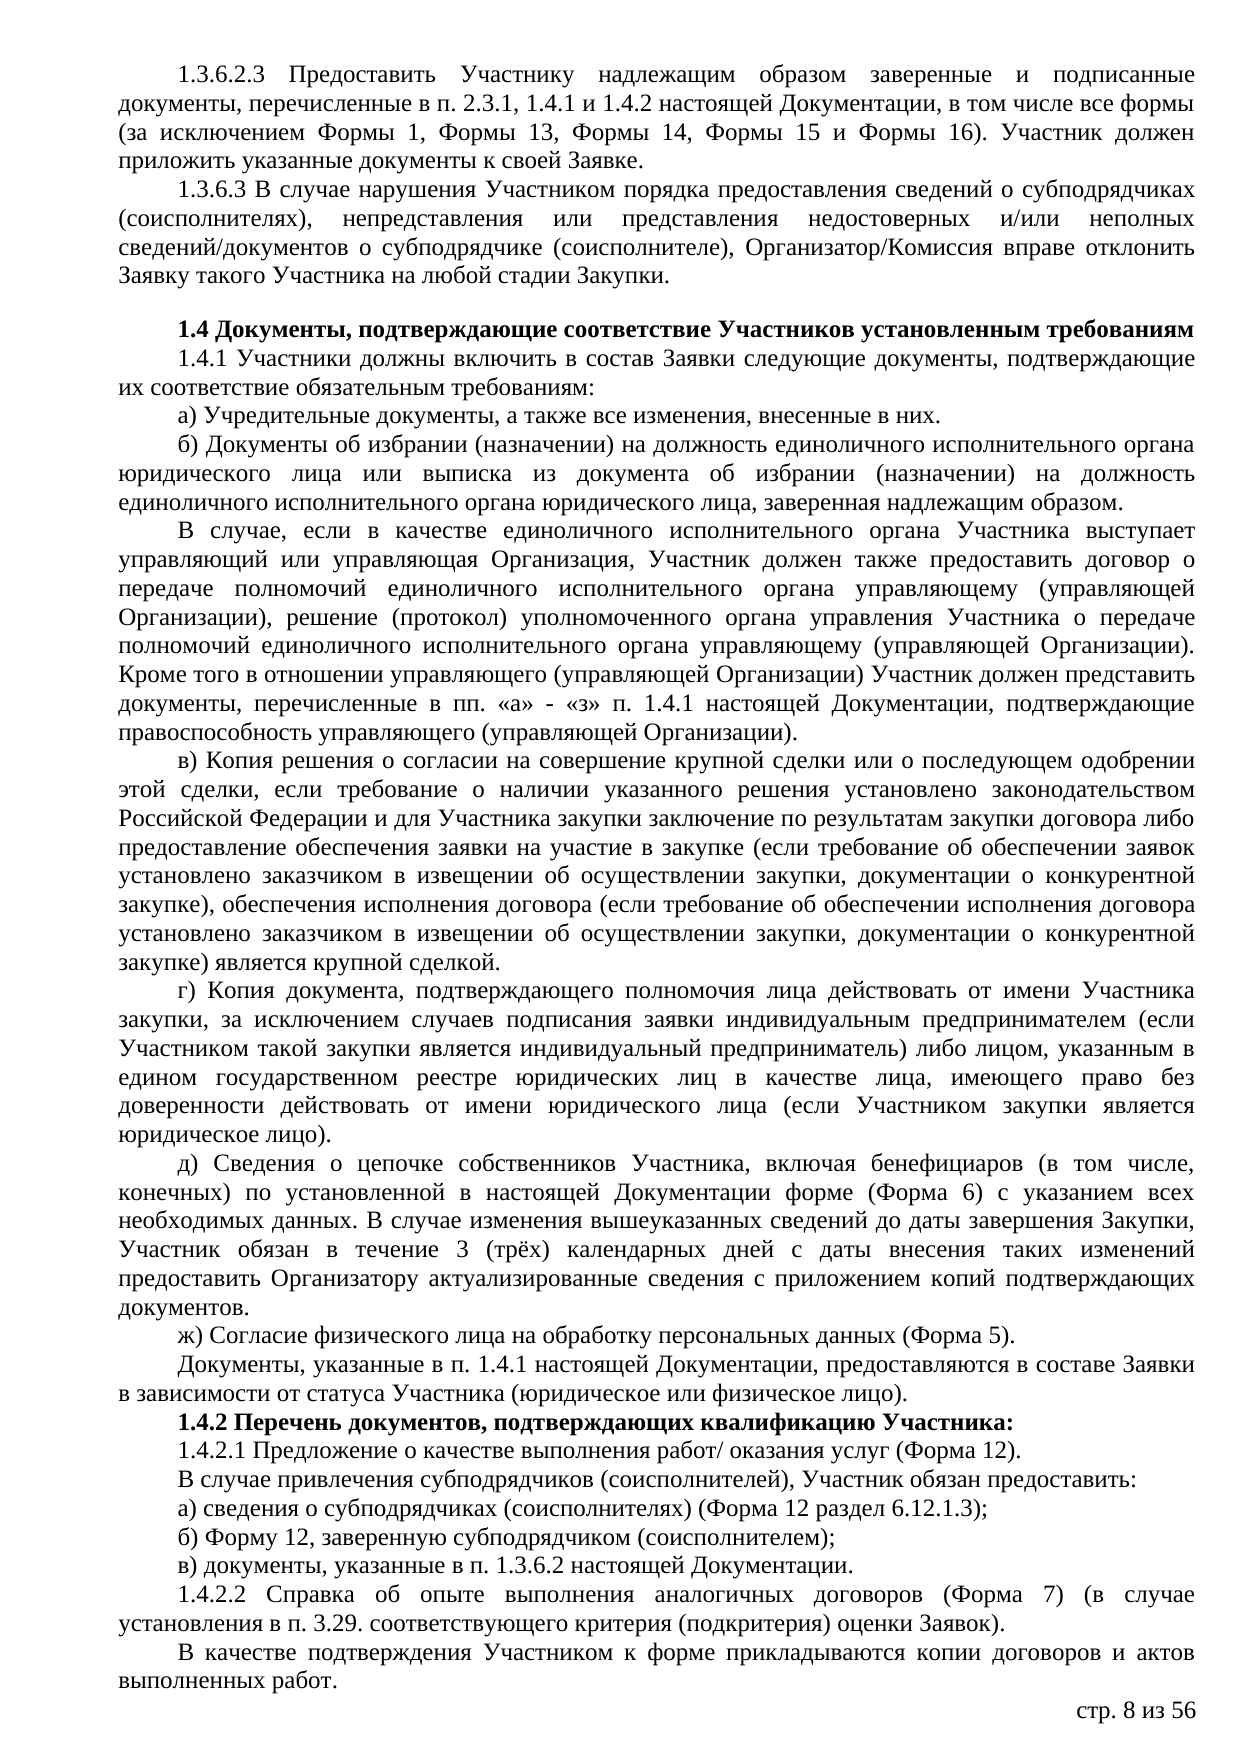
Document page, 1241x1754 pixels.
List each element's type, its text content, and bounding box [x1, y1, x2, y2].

text 1.3.6.2.3 Предоставить Участнику надлежащим образом заверенные и подписанные документы, перечисленные в п. 2.3.1, 1.4.1 и 1.4.2 настоящей Документации, в том числе все формы (за исключением Формы 1, Формы 13, Формы 14, Формы 15 и Формы 16). Участник должен приложить указанные документы к своей Заявке. [118, 59, 1196, 174]
text а) Учредительные документы, а также все изменения, внесенные в них. [118, 400, 1196, 429]
text ж) Согласие физического лица на обработку персональных данных (Форма 5). [118, 1320, 1196, 1349]
text в) Копия решения о согласии на совершение крупной сделки или о последующем одобрении этой сделки, если требование о наличии указанного решения установлено законодательством Российской Федерации и для Участника закупки заключение по результатам закупки договора либо предоставление обеспечения заявки на участие в закупке (если требование об обеспечении заявок установлено заказчиком в извещении об осуществлении закупки, документации о конкурентной закупке), обеспечения исполнения договора (если требование об обеспечении исполнения договора установлено заказчиком в извещении об осуществлении закупки, документации о конкурентной закупке) является крупной сделкой. [118, 745, 1196, 975]
text в) документы, указанные в п. 1.3.6.2 настоящей Документации. [118, 1550, 1196, 1579]
text д) Сведения о цепочке собственников Участника, включая бенефициаров (в том числе, конечных) по установленной в настоящей Документации форме (Форма 6) с указанием всех необходимых данных. В случае изменения вышеуказанных сведений до даты завершения Закупки, Участник обязан в течение 3 (трёх) календарных дней с даты внесения таких изменений предоставить Организатору актуализированные сведения с приложением копий подтверждающих документов. [118, 1148, 1196, 1320]
text Документы, указанные в п. 1.4.1 настоящей Документации, предоставляются в составе Заявки в зависимости от статуса Участника (юридическое или физическое лицо). [118, 1349, 1196, 1407]
text В случае привлечения субподрядчиков (соисполнителей), Участник обязан предоставить: [118, 1464, 1196, 1493]
text 1.4.2.2 Справка об опыте выполнения аналогичных договоров (Форма 7) (в случае установления в п. 3.29. соответствующего критерия (подкритерия) оценки Заявок). [118, 1579, 1196, 1637]
text б) Документы об избрании (назначении) на должность единоличного исполнительного органа юридического лица или выписка из документа об избрании (назначении) на должность единоличного исполнительного органа юридического лица, заверенная надлежащим образом. [118, 429, 1196, 515]
text 1.4.2 Перечень документов, подтверждающих квалификацию Участника: [118, 1407, 1196, 1435]
text В качестве подтверждения Участником к форме прикладываются копии договоров и актов выполненных работ. [118, 1637, 1196, 1694]
text г) Копия документа, подтверждающего полномочия лица действовать от имени Участника закупки, за исключением случаев подписания заявки индивидуальным предпринимателем (если Участником такой закупки является индивидуальный предприниматель) либо лицом, указанным в едином государственном реестре юридических лиц в качестве лица, имеющего право без доверенности действовать от имени юридического лица (если Участником закупки является юридическое лицо). [118, 975, 1196, 1148]
text а) сведения о субподрядчиках (соисполнителях) (Форма 12 раздел 6.12.1.3); [118, 1493, 1196, 1522]
text 1.4 Документы, подтверждающие соответствие Участников установленным требованиям [118, 314, 1196, 343]
text В случае, если в качестве единоличного исполнительного органа Участника выступает управляющий или управляющая Организация, Участник должен также предоставить договор о передаче полномочий единоличного исполнительного органа управляющему (управляющей Организации), решение (протокол) уполномоченного органа управления Участника о передаче полномочий единоличного исполнительного органа управляющему (управляющей Организации). Кроме того в отношении управляющего (управляющей Организации) Участник должен представить документы, перечисленные в пп. «а» - «з» п. 1.4.1 настоящей Документации, подтверждающие правоспособность управляющего (управляющей Организации). [118, 515, 1196, 745]
text 1.3.6.3 В случае нарушения Участником порядка предоставления сведений о субподрядчиках (соисполнителях), непредставления или представления недостоверных и/или неполных сведений/документов о субподрядчике (соисполнителе), Организатор/Комиссия вправе отклонить Заявку такого Участника на любой стадии Закупки. [118, 174, 1196, 289]
text 1.4.2.1 Предложение о качестве выполнения работ/ оказания услуг (Форма 12). [118, 1435, 1196, 1464]
text 1.4.1 Участники должны включить в состав Заявки следующие документы, подтверждающие их соответствие обязательным требованиям: [118, 343, 1196, 400]
text б) Форму 12, заверенную субподрядчиком (соисполнителем); [118, 1522, 1196, 1550]
